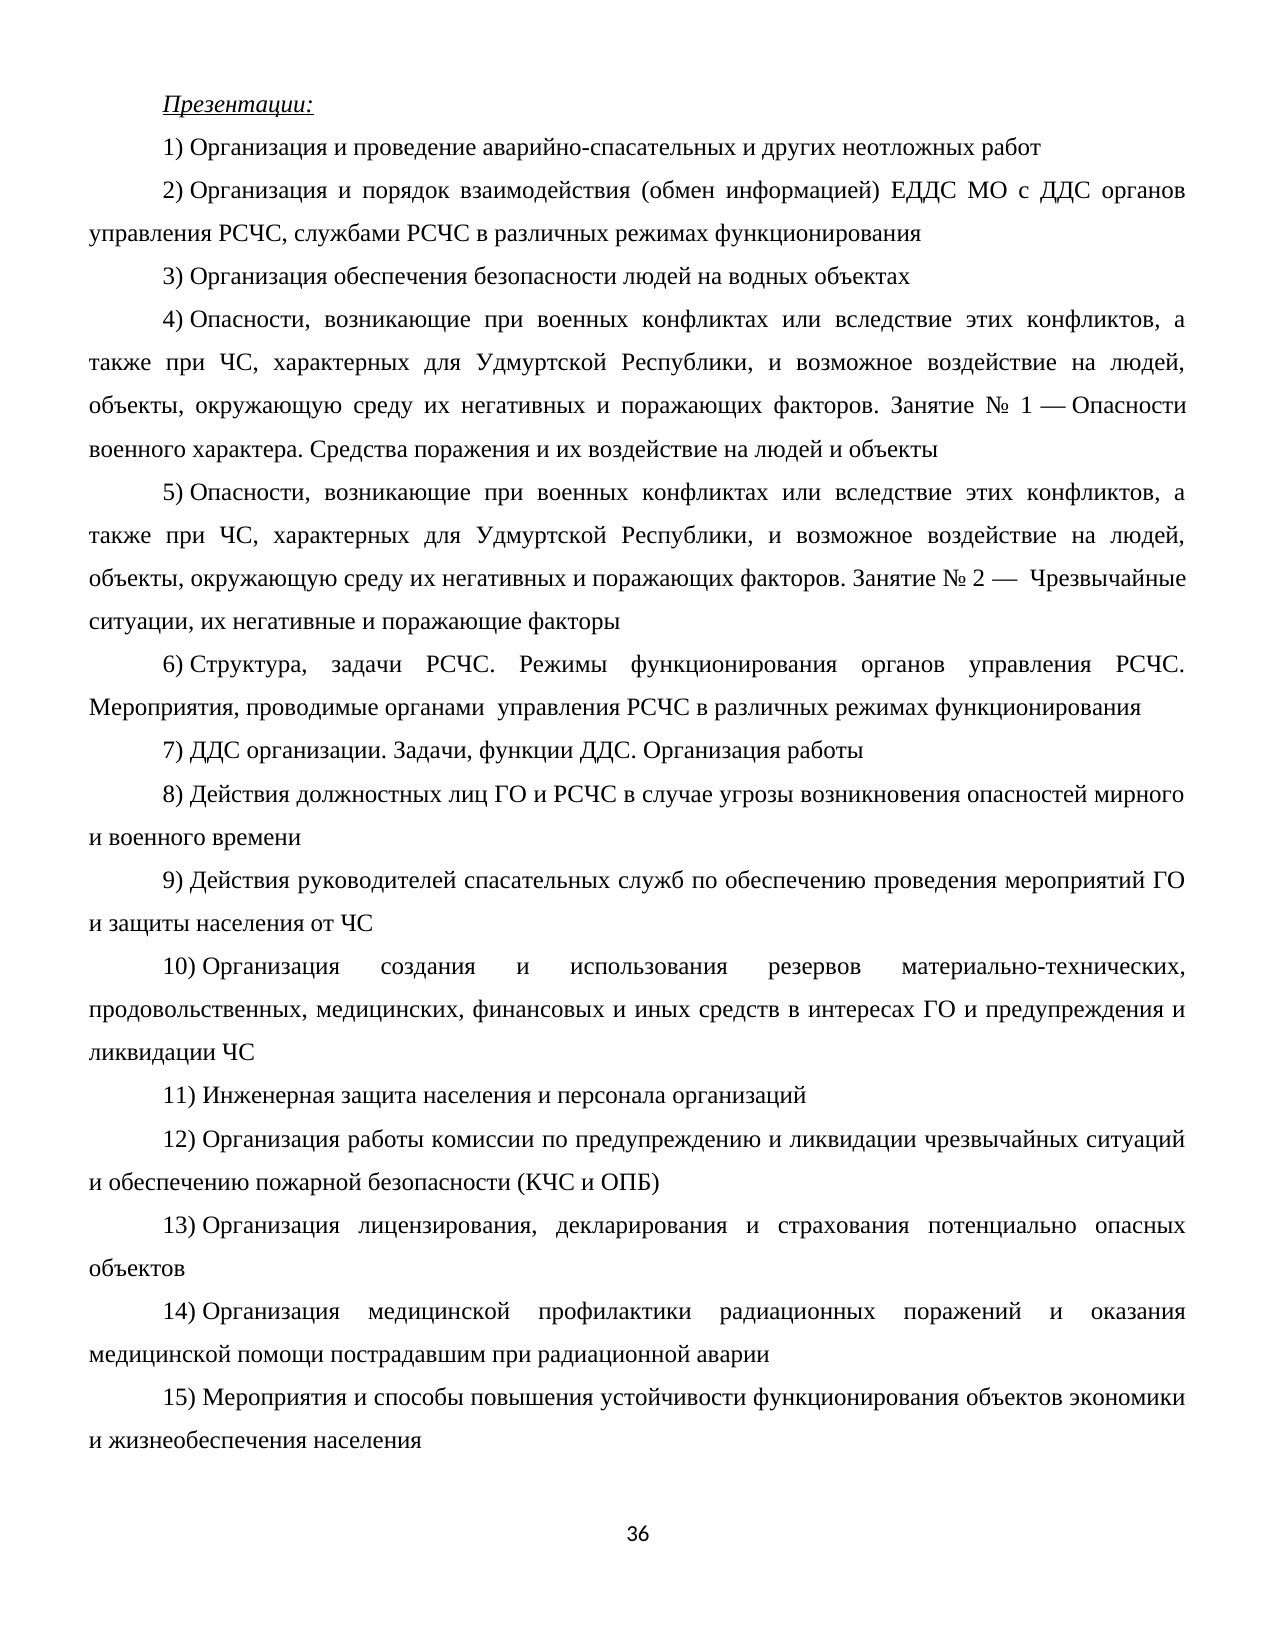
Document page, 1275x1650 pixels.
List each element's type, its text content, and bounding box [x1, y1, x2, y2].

text 8) Действия должностных лиц ГО и РСЧС в случае угрозы возникновения опасностей мирного и военного времени [89, 779, 1186, 851]
text 9) Действия руководителей спасательных служб по обеспечению проведения мероприятий ГО и защиты населения от ЧС [89, 865, 1186, 937]
text 10) Организация создания и использования резервов материально-технических, продовольственных, медицинских, финансовых и иных средств в интересах ГО и предупреждения и ликвидации ЧС [89, 951, 1186, 1066]
text 5) Опасности, возникающие при военных конфликтах или вследствие этих конфликтов, а также при ЧС, характерных для Удмуртской Республики, и возможное воздействие на людей, объекты, окружающую среду их негативных и поражающих факторов. Занятие № 2 — Чрезвычайные ситуации, их негативные и поражающие факторы [89, 477, 1186, 635]
text 1) Организация и проведение аварийно-спасательных и других неотложных работ [89, 132, 1186, 161]
text 12) Организация работы комиссии по предупреждению и ликвидации чрезвычайных ситуаций и обеспечению пожарной безопасности (КЧС и ОПБ) [89, 1124, 1186, 1196]
text 4) Опасности, возникающие при военных конфликтах или вследствие этих конфликтов, а также при ЧС, характерных для Удмуртской Республики, и возможное воздействие на людей, объекты, окружающую среду их негативных и поражающих факторов. Занятие № 1 — Опасности военного характера. Средства поражения и их воздействие на людей и объекты [89, 304, 1186, 462]
text Презентации: [89, 89, 1186, 117]
text 3) Организация обеспечения безопасности людей на водных объектах [89, 261, 1186, 290]
text 7) ДДС организации. Задачи, функции ДДС. Организация работы [89, 736, 1186, 764]
text 14) Организация медицинской профилактики радиационных поражений и оказания медицинской помощи пострадавшим при радиационной аварии [89, 1296, 1186, 1368]
text 11) Инженерная защита населения и персонала организаций [89, 1081, 1186, 1109]
text 6) Структура, задачи РСЧС. Режимы функционирования органов управления РСЧС. Мероприятия, проводимые органами управления РСЧС в различных режимах функционирования [89, 649, 1186, 721]
text 13) Организация лицензирования, декларирования и страхования потенциально опасных объектов [89, 1210, 1186, 1282]
text 2) Организация и порядок взаимодействия (обмен информацией) ЕДДС МО с ДДС органов управления РСЧС, службами РСЧС в различных режимах функционирования [89, 175, 1186, 247]
text 15) Мероприятия и способы повышения устойчивости функционирования объектов экономики и жизнеобеспечения населения [89, 1382, 1186, 1454]
